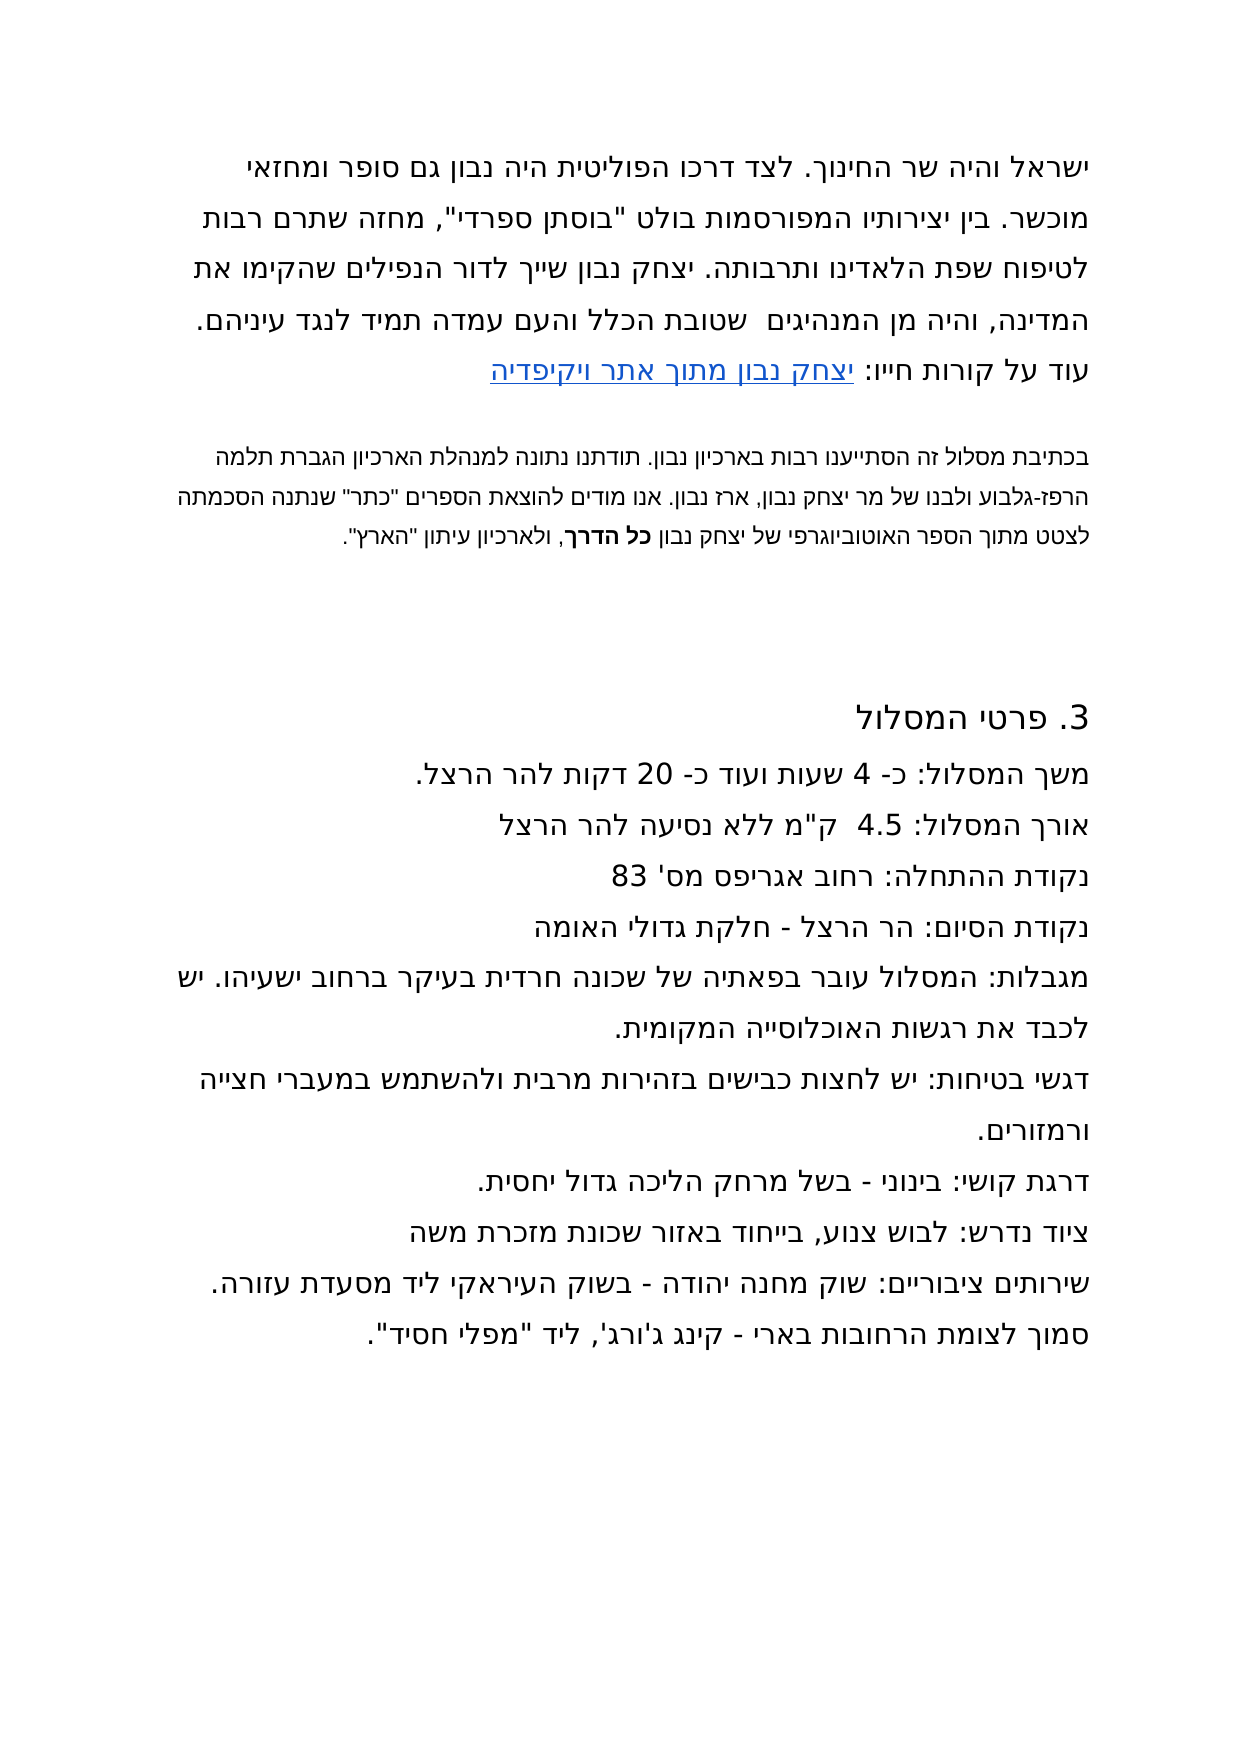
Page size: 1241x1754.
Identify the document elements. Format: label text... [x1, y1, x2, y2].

text 3. פרטי המסלול [150, 699, 1090, 738]
text מגבלות: המסלול עובר בפאתיה של שכונה חרדית בעיקר ברחוב ישעיהו. יש לכבד את רגשות האוכלוסייה המקומית. [150, 961, 1090, 1046]
text דגשי בטיחות: יש לחצות כבישים בזהירות מרבית ולהשתמש במעברי חצייה ורמזורים. [150, 1063, 1090, 1148]
text משך המסלול: כ- 4 שעות ועוד כ- 20 דקות להר הרצל. [150, 757, 1090, 791]
text ציוד נדרש: לבוש צנוע, בייחוד באזור שכונת מזכרת משה [150, 1216, 1090, 1249]
text נקודת הסיום: הר הרצל - חלקת גדולי האומה [150, 910, 1090, 944]
text דרגת קושי: בינוני - בשל מרחק הליכה גדול יחסית. [150, 1164, 1090, 1198]
text שירותים ציבוריים: שוק מחנה יהודה - בשוק העיראקי ליד מסעדת עזורה. [150, 1266, 1090, 1300]
text סמוך לצומת הרחובות בארי - קינג ג'ורג', ליד "מפלי חסיד". [150, 1317, 1090, 1351]
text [150, 150, 1090, 388]
text נקודת ההתחלה: רחוב אגריפס מס' 83 [150, 859, 1090, 893]
text בכתיבת מסלול זה הסתייענו רבות בארכיון נבון. תודתנו נתונה למנהלת הארכיון הגברת תלמה הרפז-גלבוע ולבנו של מר יצחק נבון, ארז נבון. אנו מודים להוצאת הספרים "כתר" שנתנה הסכמתה לצטט מתוך הספר האוטוביוגרפי של יצחק נבון כל הדרך, ולארכיון עיתון "הארץ". [150, 444, 1090, 549]
text אורך המסלול: 4.5 ק"מ ללא נסיעה להר הרצל [150, 808, 1090, 842]
